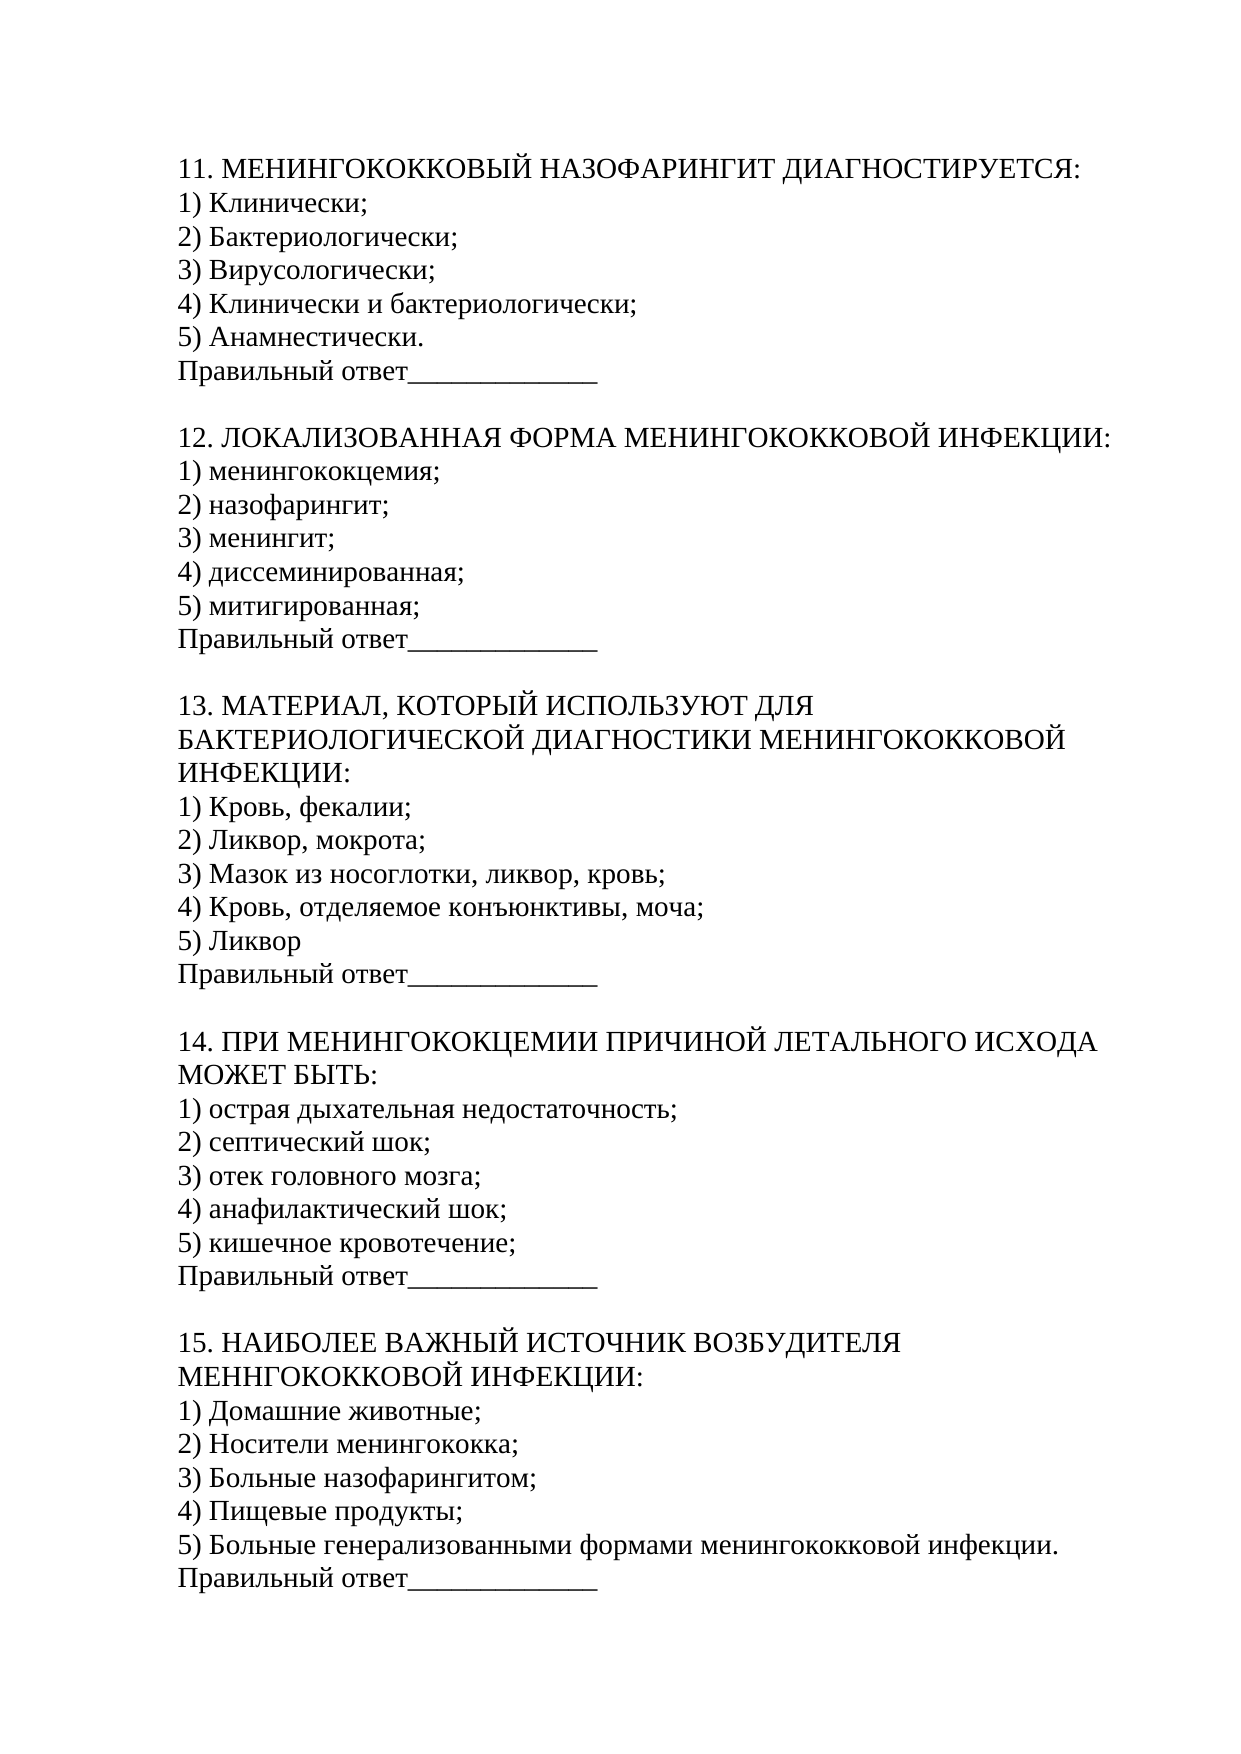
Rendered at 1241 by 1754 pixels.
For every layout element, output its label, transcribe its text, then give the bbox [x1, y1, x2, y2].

text 5) Больные генерализованными формами менингококковой инфекции. [177, 1527, 1152, 1560]
text Правильный ответ_____________ [177, 1560, 1152, 1594]
text 13. МАТЕРИАЛ, КОТОРЫЙ ИСПОЛЬЗУЮТ ДЛЯ БАКТЕРИОЛОГИЧЕСКОЙ ДИАГНОСТИКИ МЕНИНГОКОККОВОЙ ИНФЕКЦИИ: [177, 688, 1152, 789]
text 5) Ликвор [177, 923, 1152, 957]
text 5) Анамнестически. [177, 319, 1152, 353]
text Правильный ответ_____________ [177, 621, 1152, 655]
text 1) менингококцемия; [177, 453, 1152, 487]
text 1) острая дыхательная недостаточность; [177, 1091, 1152, 1124]
text 11. МЕНИНГОКОККОВЫЙ НАЗОФАРИНГИТ ДИАГНОСТИРУЕТСЯ: [177, 152, 1152, 185]
text 2) Ликвор, мокрота; [177, 822, 1152, 856]
text 14. ПРИ МЕНИНГОКОКЦЕМИИ ПРИЧИНОЙ ЛЕТАЛЬНОГО ИСХОДА МОЖЕТ БЫТЬ: [177, 1024, 1152, 1091]
text 2) Носители менингококка; [177, 1426, 1152, 1460]
text 12. ЛОКАЛИЗОВАННАЯ ФОРМА МЕНИНГОКОККОВОЙ ИНФЕКЦИИ: [177, 420, 1152, 453]
text 4) диссеминированная; [177, 554, 1152, 588]
text 4) анафилактический шок; [177, 1191, 1152, 1225]
text 2) септический шок; [177, 1124, 1152, 1158]
text 3) Мазок из носоглотки, ликвор, кровь; [177, 856, 1152, 889]
text 5) кишечное кровотечение; [177, 1225, 1152, 1258]
text 1) Клинически; [177, 185, 1152, 219]
text 1) Домашние животные; [177, 1393, 1152, 1426]
text 3) Вирусологически; [177, 252, 1152, 286]
text 2) Бактериологически; [177, 219, 1152, 252]
text 4) Кровь, отделяемое конъюнктивы, моча; [177, 889, 1152, 923]
text Правильный ответ_____________ [177, 1258, 1152, 1292]
text 3) Больные назофарингитом; [177, 1460, 1152, 1493]
text 3) менингит; [177, 521, 1152, 554]
text 1) Кровь, фекалии; [177, 789, 1152, 822]
text 4) Клинически и бактериологически; [177, 286, 1152, 319]
text 15. НАИБОЛЕЕ ВАЖНЫЙ ИСТОЧНИК ВОЗБУДИТЕЛЯ МЕННГОКОККОВОЙ ИНФЕКЦИИ: [177, 1326, 1152, 1393]
text 3) отек головного мозга; [177, 1158, 1152, 1191]
text 2) назофарингит; [177, 487, 1152, 521]
text Правильный ответ_____________ [177, 957, 1152, 990]
text 5) митигированная; [177, 588, 1152, 621]
text 4) Пищевые продукты; [177, 1493, 1152, 1527]
text Правильный ответ_____________ [177, 353, 1152, 386]
